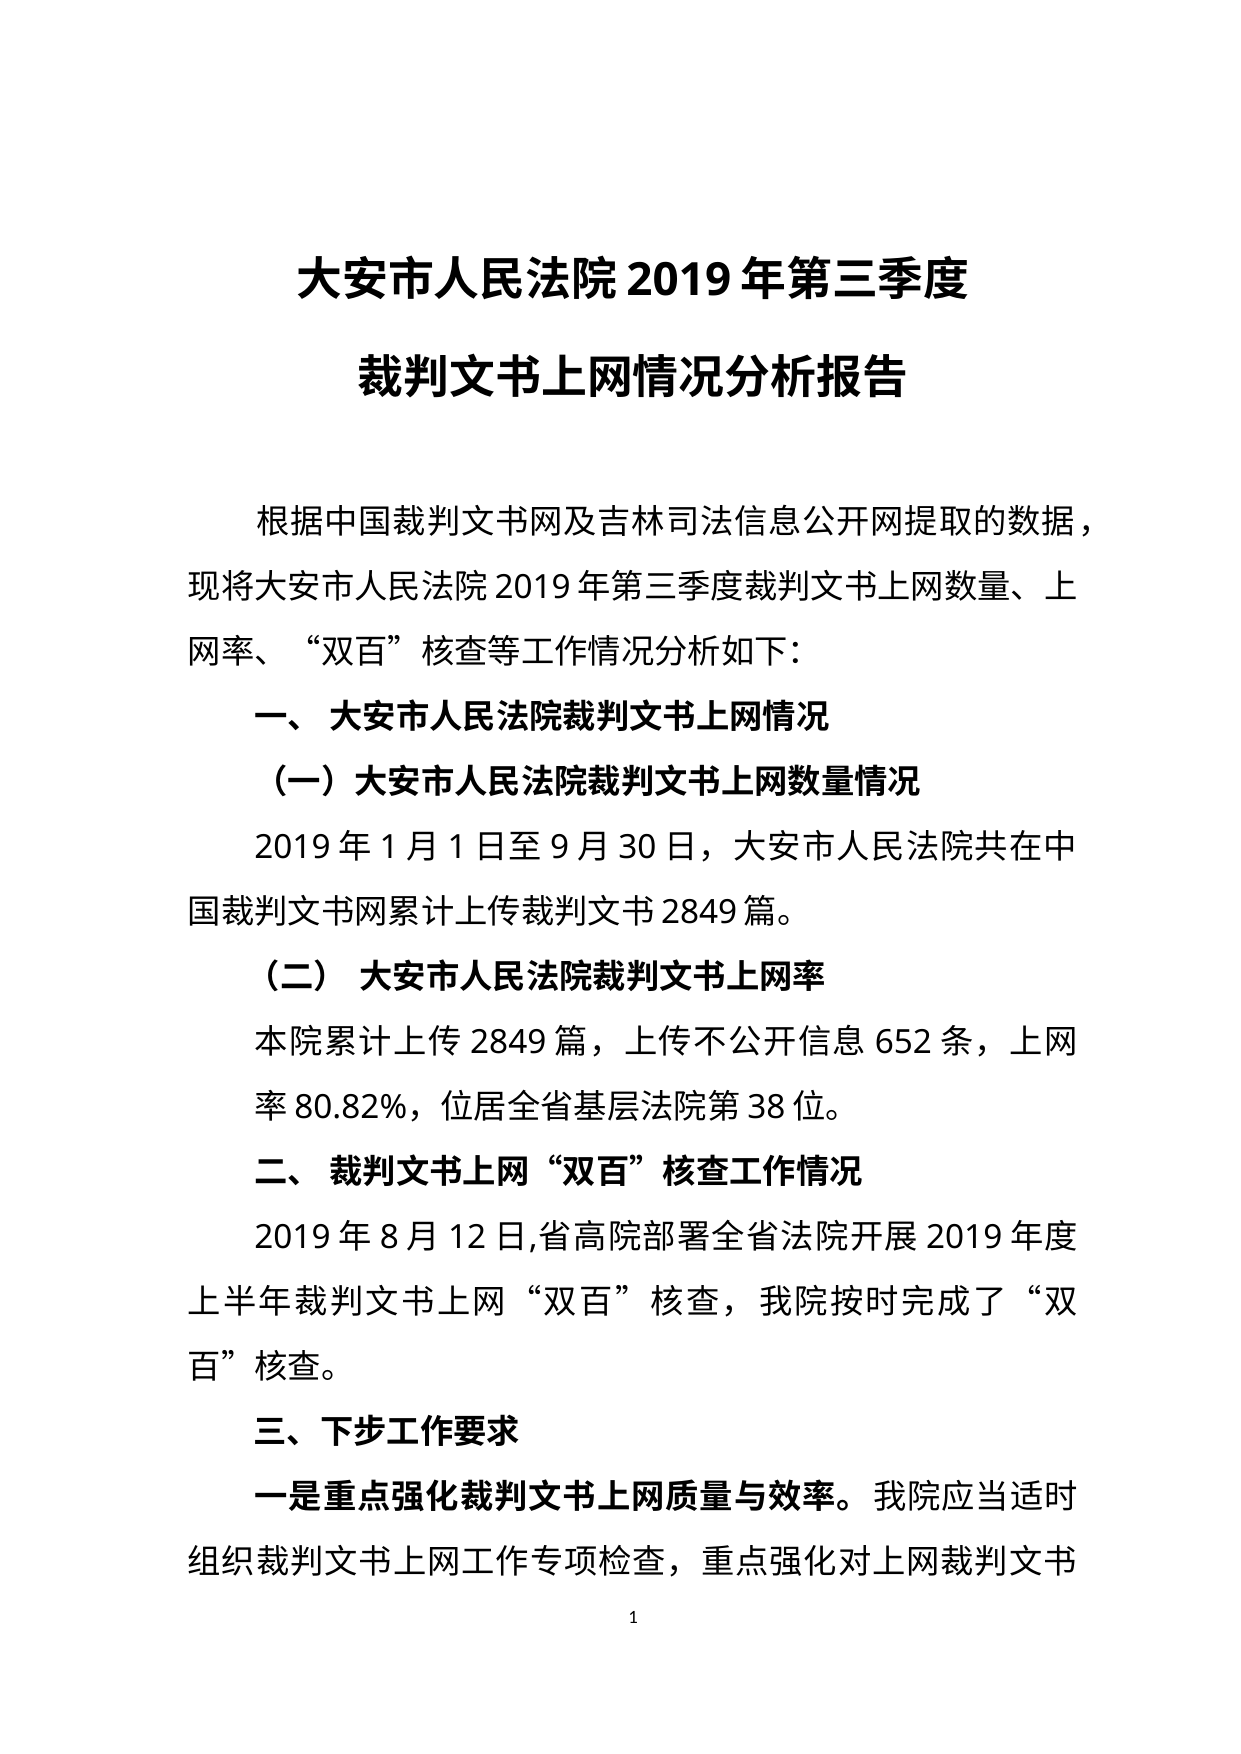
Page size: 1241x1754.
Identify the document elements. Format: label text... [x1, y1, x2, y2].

text 三、下步工作要求 [187, 1397, 1078, 1462]
text 大安市人民法院2019年第三季度 [187, 227, 1078, 324]
list 大安市人民法院裁判文书上网情况 [254, 682, 1078, 747]
list 裁判文书上网“双百”核查工作情况 [254, 1137, 1078, 1202]
text 2019年8月12日,省高院部署全省法院开展2019年度上半年裁判文书上网“双百”核查，我院按时完成了“双百”核查。 [187, 1202, 1078, 1397]
text （一）大安市人民法院裁判文书上网数量情况 [254, 747, 1078, 812]
text 裁判文书上网情况分析报告 [187, 324, 1078, 422]
text 2019年1月1日至9月30日，大安市人民法院共在中国裁判文书网累计上传裁判文书2849篇。 [187, 812, 1078, 942]
list 大安市人民法院裁判文书上网率 [247, 942, 1078, 1007]
list 本院累计上传2849篇，上传不公开信息652条，上网率80.82%，位居全省基层法院第38位。 [254, 1007, 1078, 1137]
text 根据中国裁判文书网及吉林司法信息公开网提取的数据，现将大安市人民法院2019年第三季度裁判文书上网数量、上网率、“双百”核查等工作情况分析如下： [187, 487, 1078, 682]
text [187, 1462, 1078, 1592]
